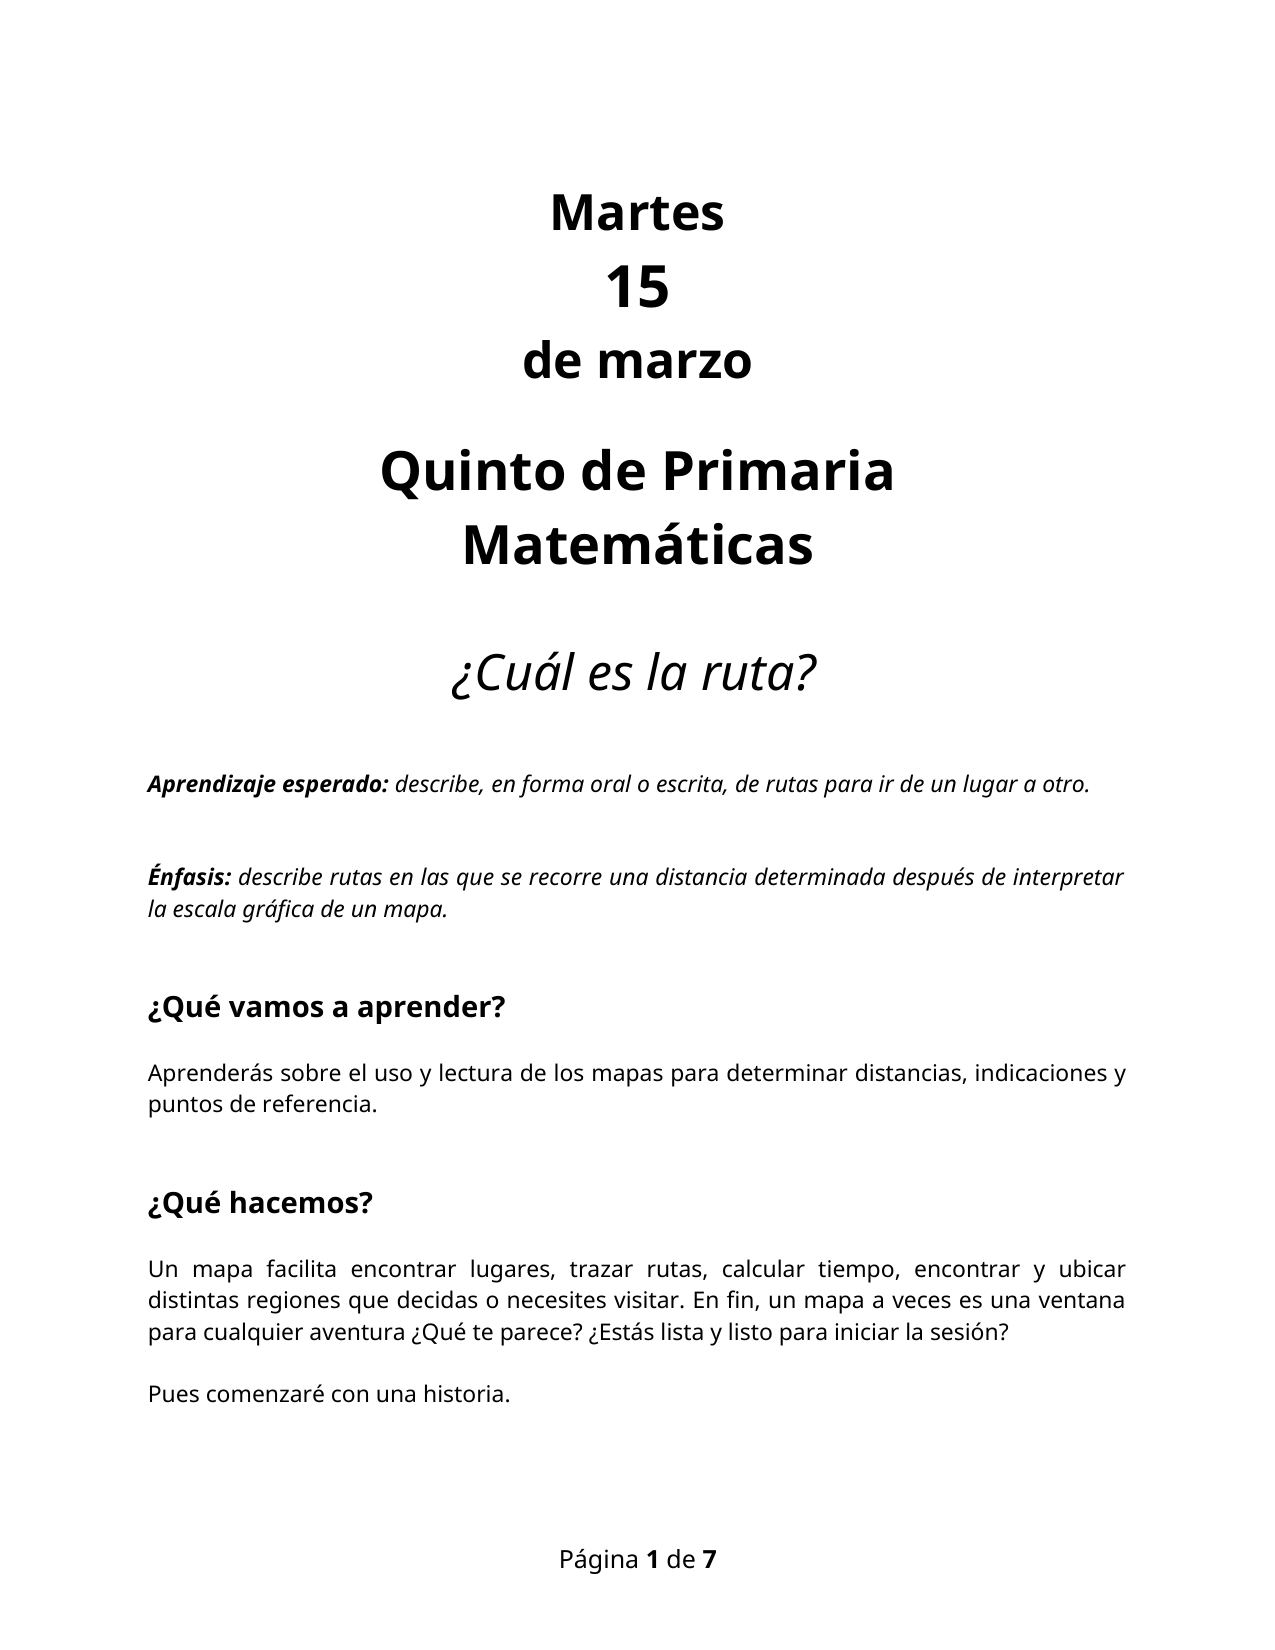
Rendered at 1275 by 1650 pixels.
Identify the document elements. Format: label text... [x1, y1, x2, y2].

text 15 [148, 245, 1127, 325]
text ¿Qué vamos a aprender? [148, 986, 1127, 1026]
text Quinto de Primaria [148, 433, 1127, 506]
text Martes [148, 177, 1127, 245]
text Un mapa facilita encontrar lugares, trazar rutas, calcular tiempo, encontrar y ubicar distintas regiones que decidas o necesites visitar. En fin, un mapa a veces es una ventana para cualquier aventura ¿Qué te parece? ¿Estás lista y listo para iniciar la sesión? [148, 1253, 1127, 1347]
text Aprendizaje esperado: describe, en forma oral o escrita, de rutas para ir de un lugar a otro. [148, 767, 1127, 799]
text Aprenderás sobre el uso y lectura de los mapas para determinar distancias, indicaciones y puntos de referencia. [148, 1057, 1127, 1120]
text de marzo [148, 325, 1127, 393]
text Pues comenzaré con una historia. [148, 1378, 1127, 1409]
text ¿Qué hacemos? [148, 1182, 1127, 1222]
text ¿Cuál es la ruta? [148, 637, 1127, 705]
text Énfasis: describe rutas en las que se recorre una distancia determinada después de interpretar la escala gráfica de un mapa. [148, 861, 1127, 924]
text Matemáticas [148, 506, 1127, 580]
